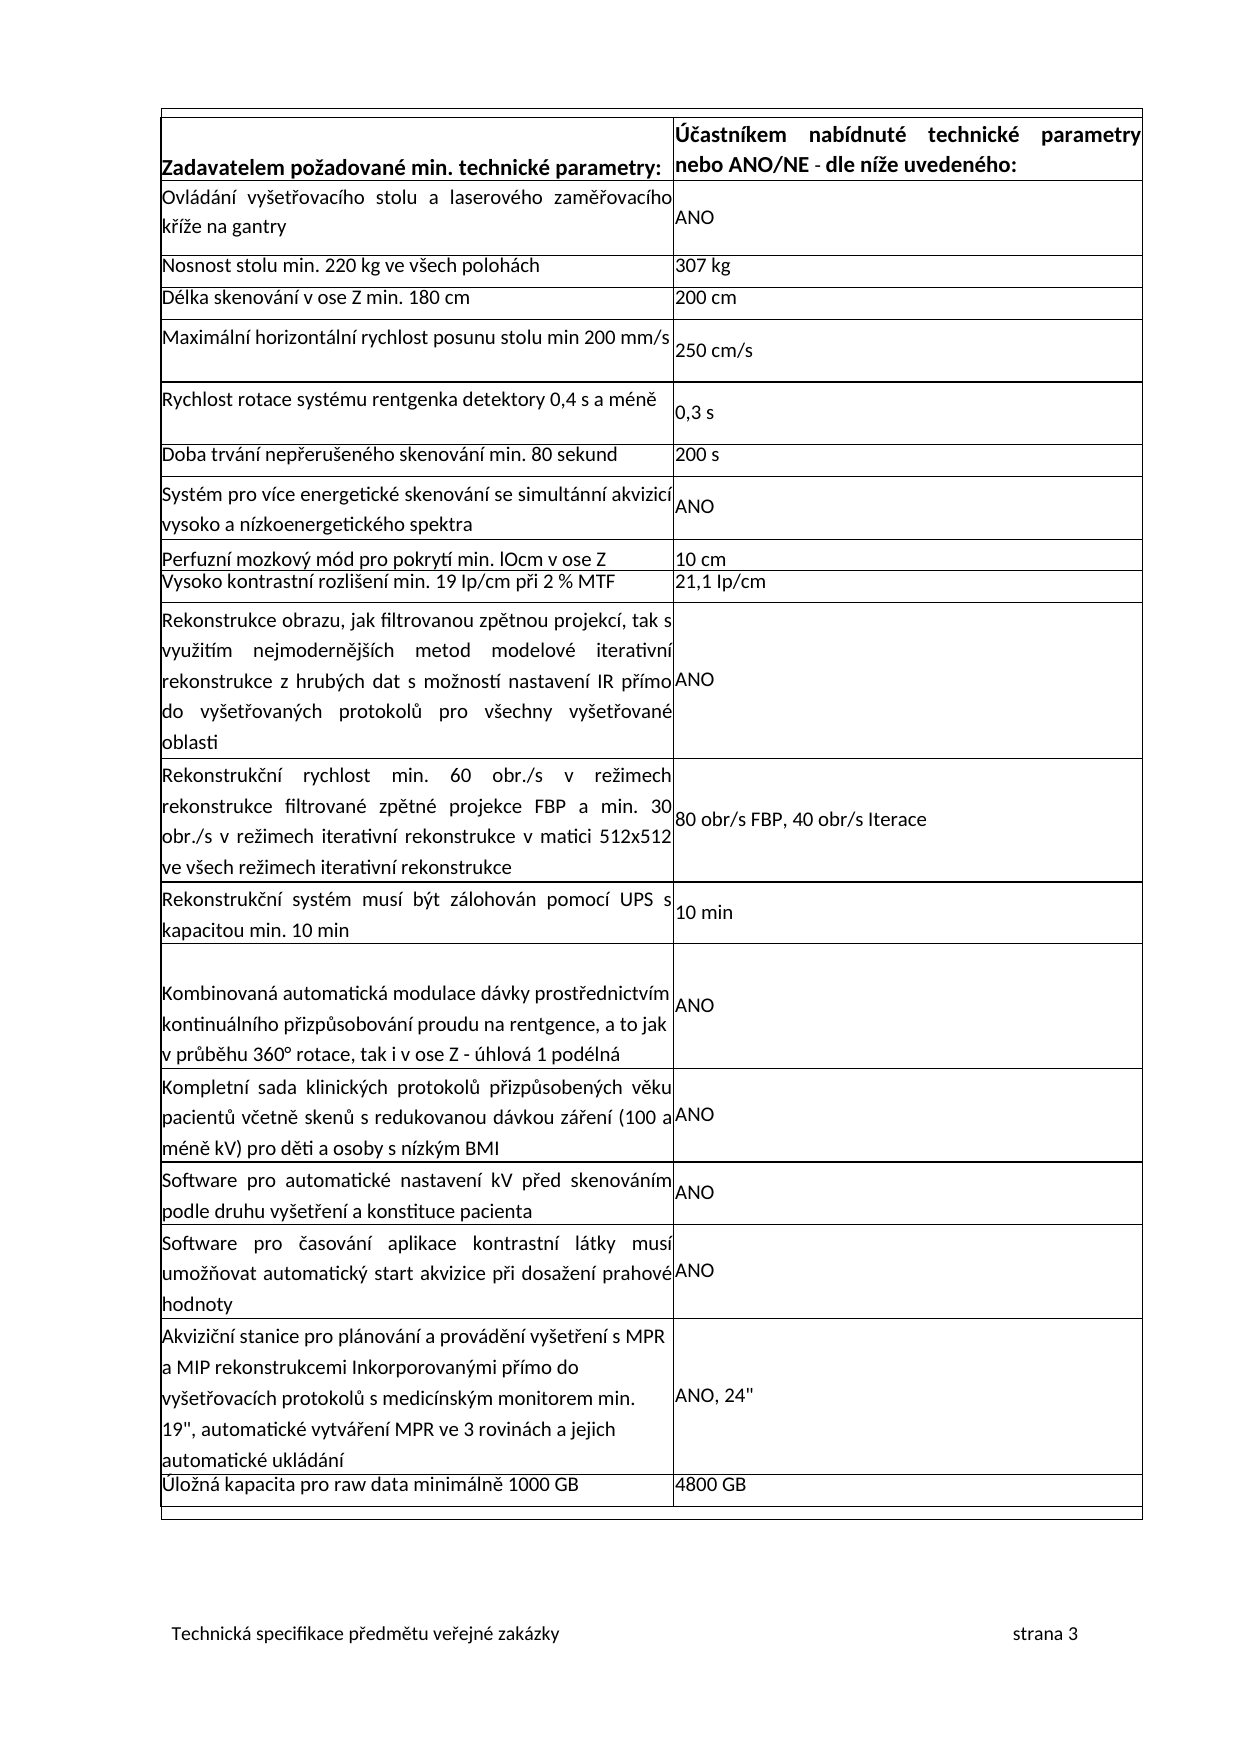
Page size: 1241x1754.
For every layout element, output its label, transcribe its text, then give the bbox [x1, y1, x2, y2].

table_cell Software pro automatické nastavení kV před skenováním podle druhu vyšetření a konstituce pacienta [162, 1163, 673, 1224]
table_cell Ovládání vyšetřovacího stolu a laserového zaměřovacího kříže na gantry [162, 181, 673, 255]
table_cell ANO [674, 1069, 1142, 1161]
table_cell Nosnost stolu min. 220 kg ve všech polohách [162, 256, 673, 287]
table_cell 200 s [674, 445, 1142, 476]
table_header Zadavatelem požadované min. technické parametry: [162, 118, 673, 180]
table_cell ANO [674, 477, 1142, 538]
table_cell Rychlost rotace systému rentgenka detektory 0,4 s a méně [162, 383, 673, 444]
table_cell ANO [674, 944, 1142, 1068]
table_cell ANO [674, 181, 1142, 255]
table_cell Délka skenování v ose Z min. 180 cm [162, 288, 673, 319]
table_cell 0,3 s [674, 383, 1142, 444]
table_header Účastníkem nabídnuté technické parametry nebo ANO/NE - dle níže uvedeného: [674, 118, 1142, 180]
table_cell 200 cm [674, 288, 1142, 319]
table_cell 10 min [674, 883, 1142, 943]
table_cell Kombinovaná automatická modulace dávky prostřednictvím kontinuálního přizpůsobování proudu na rentgence, a to jak v průběhu 360° rotace, tak i v ose Z - úhlová 1 podélná [162, 944, 673, 1068]
table_cell Software pro časování aplikace kontrastní látky musí umožňovat automatický start akvizice při dosažení prahové hodnoty [162, 1225, 673, 1317]
table_cell 80 obr/s FBP, 40 obr/s Iterace [674, 759, 1142, 881]
table_cell ANO [674, 1225, 1142, 1317]
table_cell 10 cm [674, 540, 1142, 570]
table_cell Systém pro více energetické skenování se simultánní akvizicí vysoko a nízkoenergetického spektra [162, 477, 673, 538]
table_cell 307 kg [674, 256, 1142, 287]
table_cell Akviziční stanice pro plánování a provádění vyšetření s MPR a MIP rekonstrukcemi Inkorporovanými přímo do vyšetřovacích protokolů s medicínským monitorem min. 19", automatické vytváření MPR ve 3 rovinách a jejich automatické ukládání [162, 1319, 673, 1473]
table_cell Kompletní sada klinických protokolů přizpůsobených věku pacientů včetně skenů s redukovanou dávkou záření (100 a méně kV) pro děti a osoby s nízkým BMI [162, 1069, 673, 1161]
table_cell 4800 GB [674, 1475, 1142, 1506]
table_cell 21,1 Ip/cm [674, 571, 1142, 602]
table_cell ANO, 24" [674, 1319, 1142, 1473]
table_cell 250 cm/s [674, 320, 1142, 381]
table_cell Rekonstrukce obrazu, jak filtrovanou zpětnou projekcí, tak s využitím nejmodernějších metod modelové iterativní rekonstrukce z hrubých dat s možností nastavení IR přímo do vyšetřovaných protokolů pro všechny vyšetřované oblasti [162, 603, 673, 757]
table_cell ANO [674, 603, 1142, 757]
table_cell Rekonstrukční systém musí být zálohován pomocí UPS s kapacitou min. 10 min [162, 883, 673, 943]
table_cell Úložná kapacita pro raw data minimálně 1000 GB [162, 1475, 673, 1506]
table_cell Rekonstrukční rychlost min. 60 obr./s v režimech rekonstrukce filtrované zpětné projekce FBP a min. 30 obr./s v režimech iterativní rekonstrukce v matici 512x512 ve všech režimech iterativní rekonstrukce [162, 759, 673, 881]
table_cell Vysoko kontrastní rozlišení min. 19 Ip/cm při 2 % MTF [162, 571, 673, 602]
table_cell Perfuzní mozkový mód pro pokrytí min. lOcm v ose Z [162, 540, 673, 570]
table_cell Doba trvání nepřerušeného skenování min. 80 sekund [162, 445, 673, 476]
table_cell ANO [674, 1163, 1142, 1224]
table_cell Maximální horizontální rychlost posunu stolu min 200 mm/s [162, 320, 673, 381]
